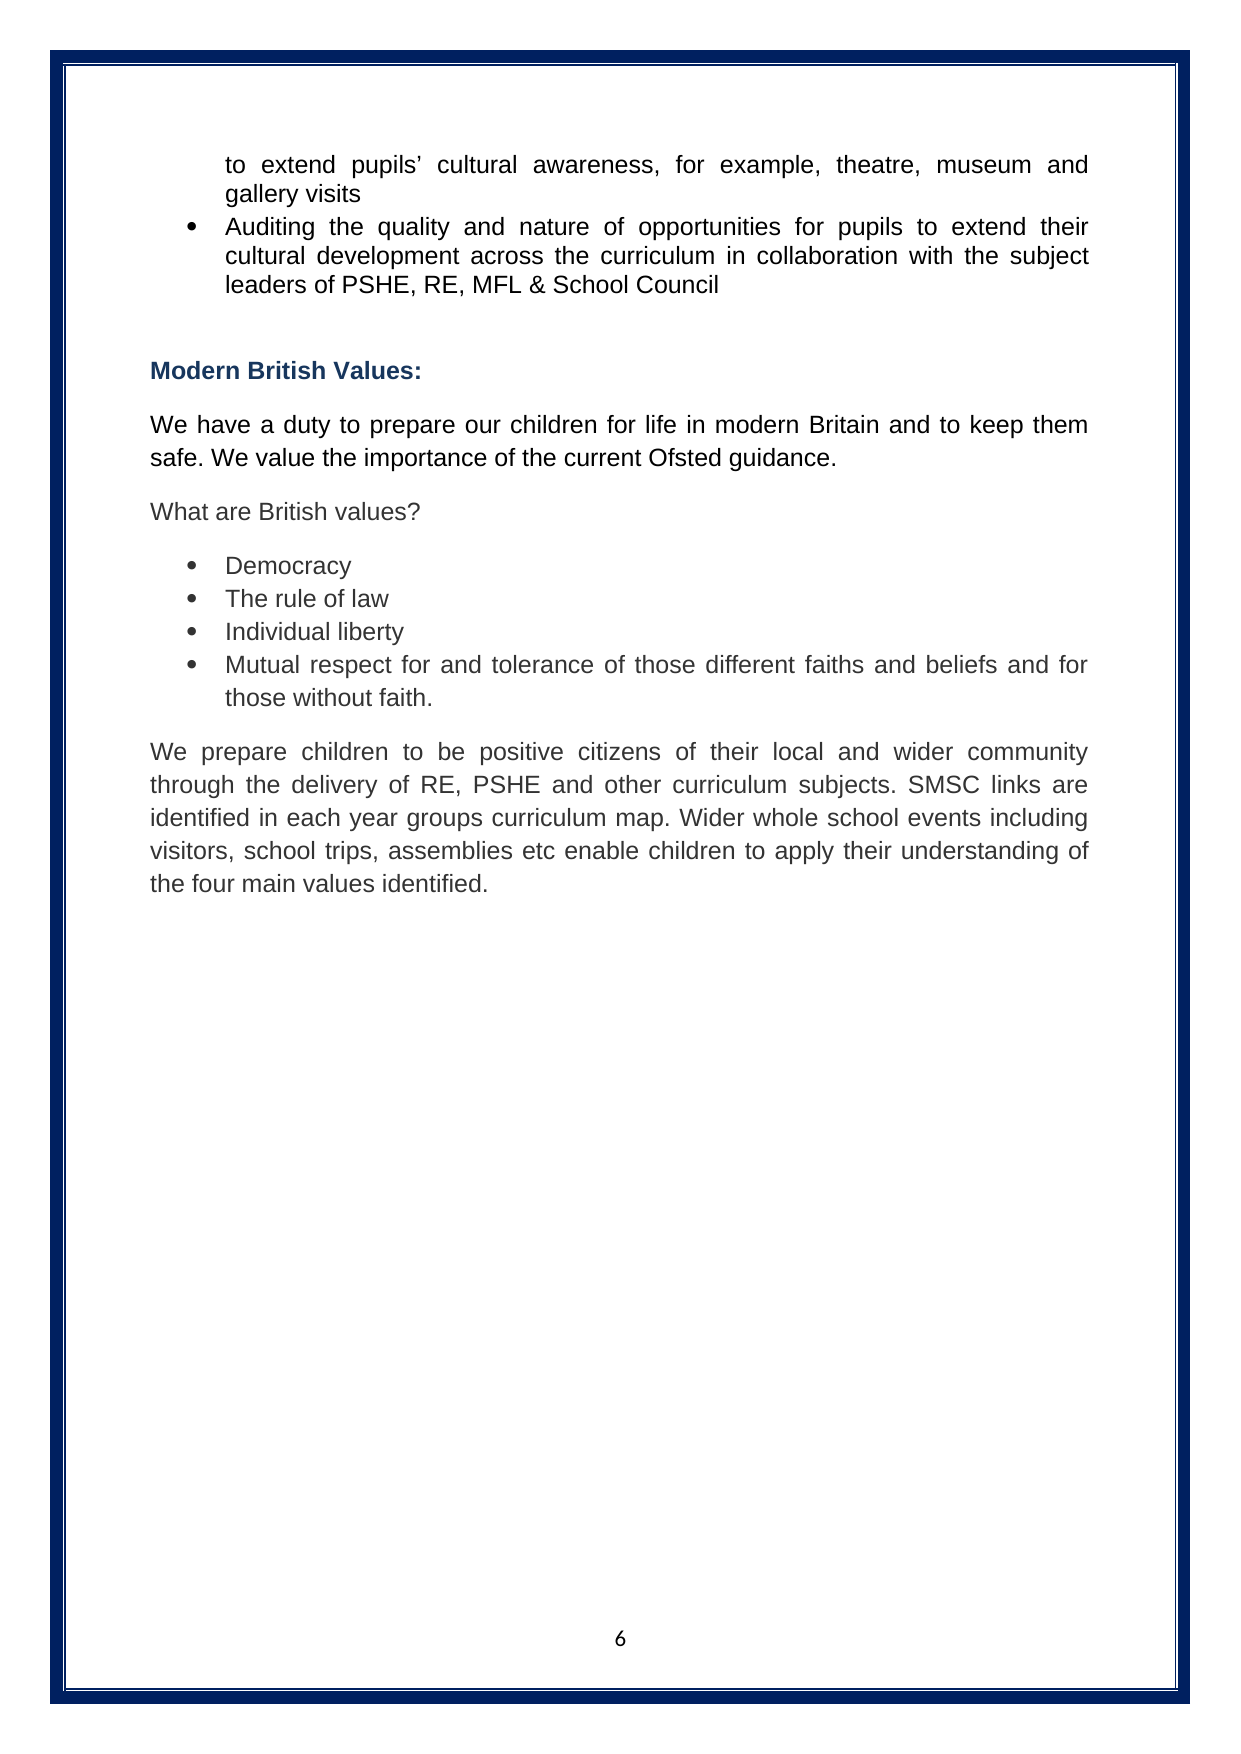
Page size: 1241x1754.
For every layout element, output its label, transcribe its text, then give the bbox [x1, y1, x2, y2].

text Modern British Values: [150, 356, 1090, 385]
list Mutual respect for and tolerance of those different faiths and beliefs and for those without faith. [187, 650, 1090, 712]
list Individual liberty [187, 617, 1090, 646]
list Auditing the quality and nature of opportunities for pupils to extend their cultural development across the curriculum in collaboration with the subject leaders of PSHE, RE, MFL & School Council [187, 212, 1090, 298]
list The rule of law [187, 584, 1090, 613]
text We prepare children to be positive citizens of their local and wider community through the delivery of RE, PSHE and other curriculum subjects. SMSC links are identified in each year groups curriculum map. Wider whole school events including visitors, school trips, assemblies etc enable children to apply their understanding of the four main values identified. [150, 737, 1090, 898]
text What are British values? [150, 497, 1090, 526]
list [187, 150, 1090, 207]
text We have a duty to prepare our children for life in modern Britain and to keep them safe. We value the importance of the current Ofsted guidance. [150, 410, 1090, 472]
list Democracy [187, 551, 1090, 579]
